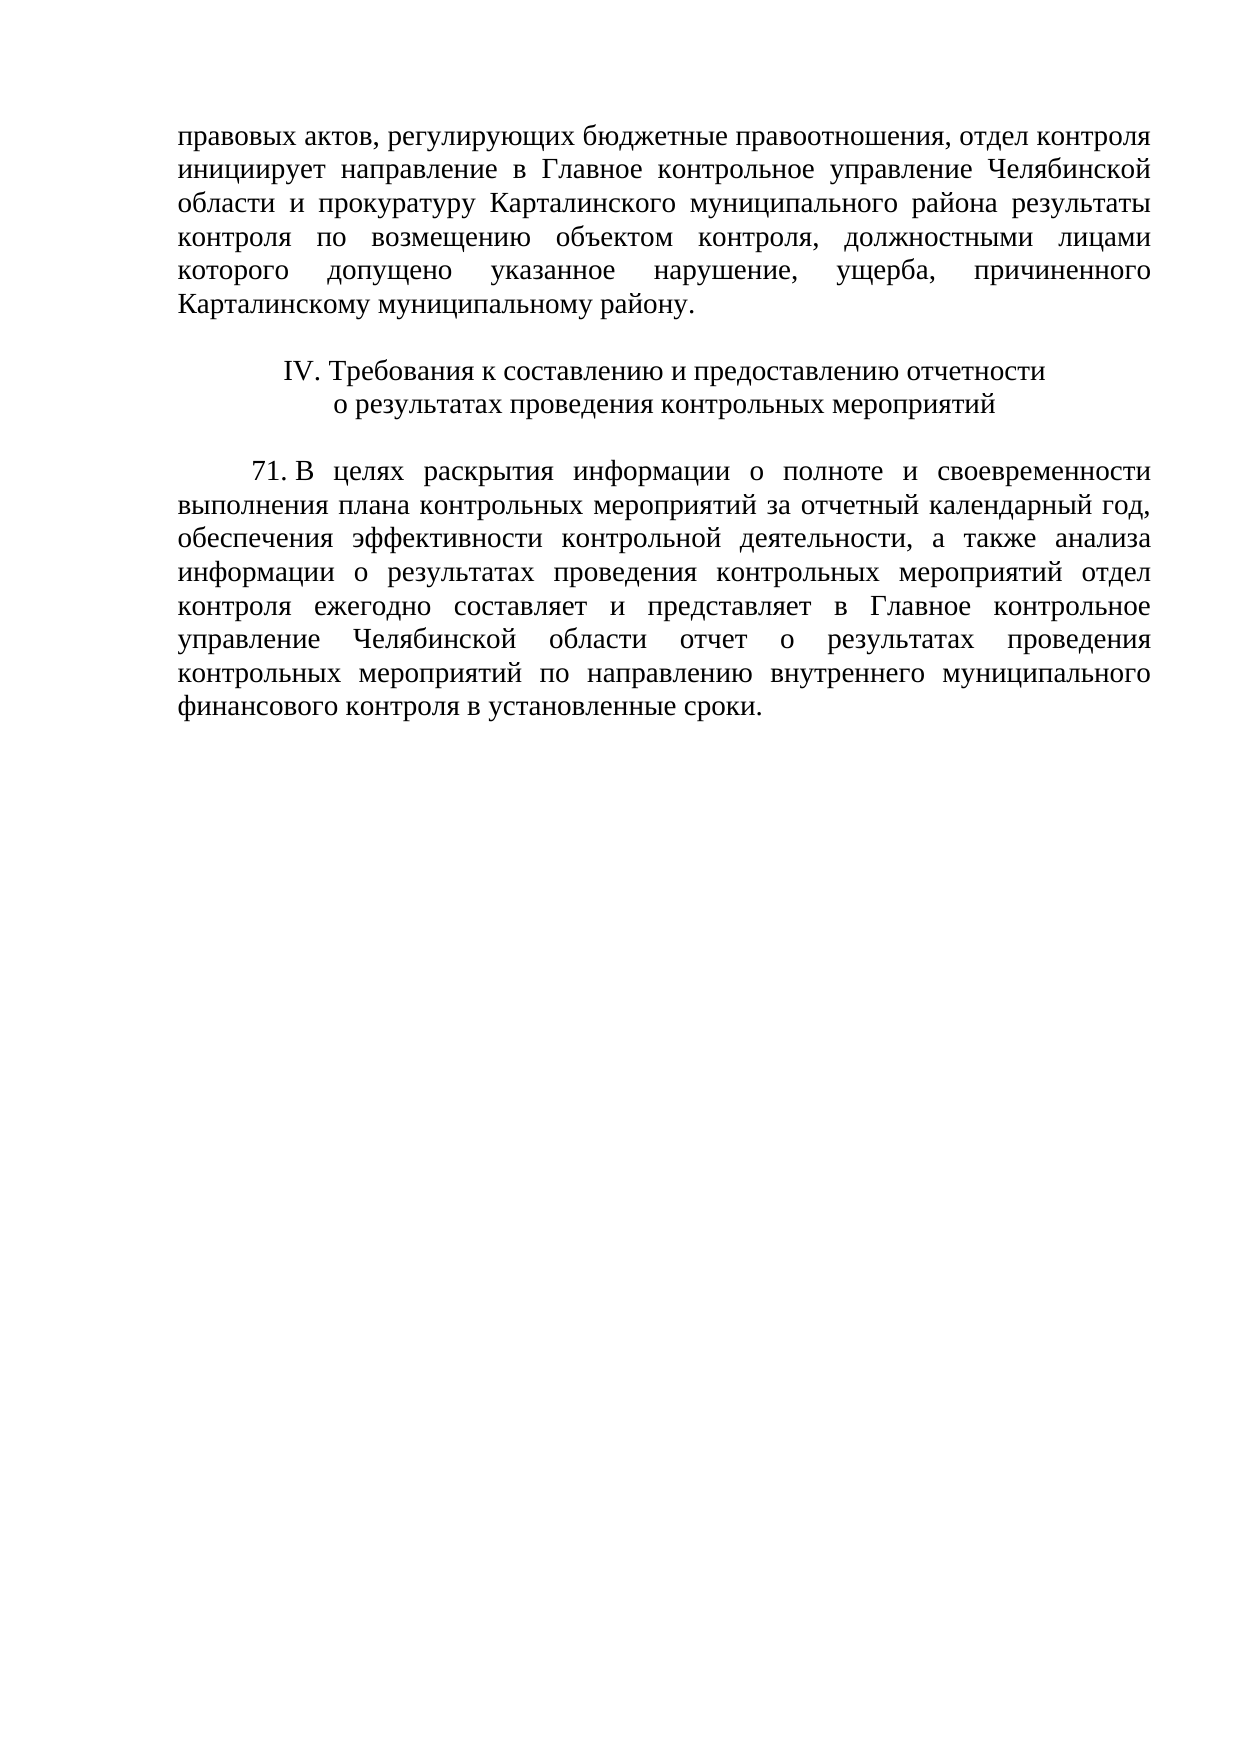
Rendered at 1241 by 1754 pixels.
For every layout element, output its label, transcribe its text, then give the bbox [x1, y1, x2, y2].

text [177, 118, 1152, 319]
text IV. Требования к составлению и предоставлению отчетности [177, 353, 1152, 386]
text 71. В целях раскрытия информации о полноте и своевременности выполнения плана контрольных мероприятий за отчетный календарный год, обеспечения эффективности контрольной деятельности, а также анализа информации о результатах проведения контрольных мероприятий отдел контроля ежегодно составляет и представляет в Главное контрольное управление Челябинской области отчет о результатах проведения контрольных мероприятий по направлению внутреннего муниципального финансового контроля в установленные сроки. [177, 453, 1152, 722]
text о результатах проведения контрольных мероприятий [177, 386, 1152, 420]
